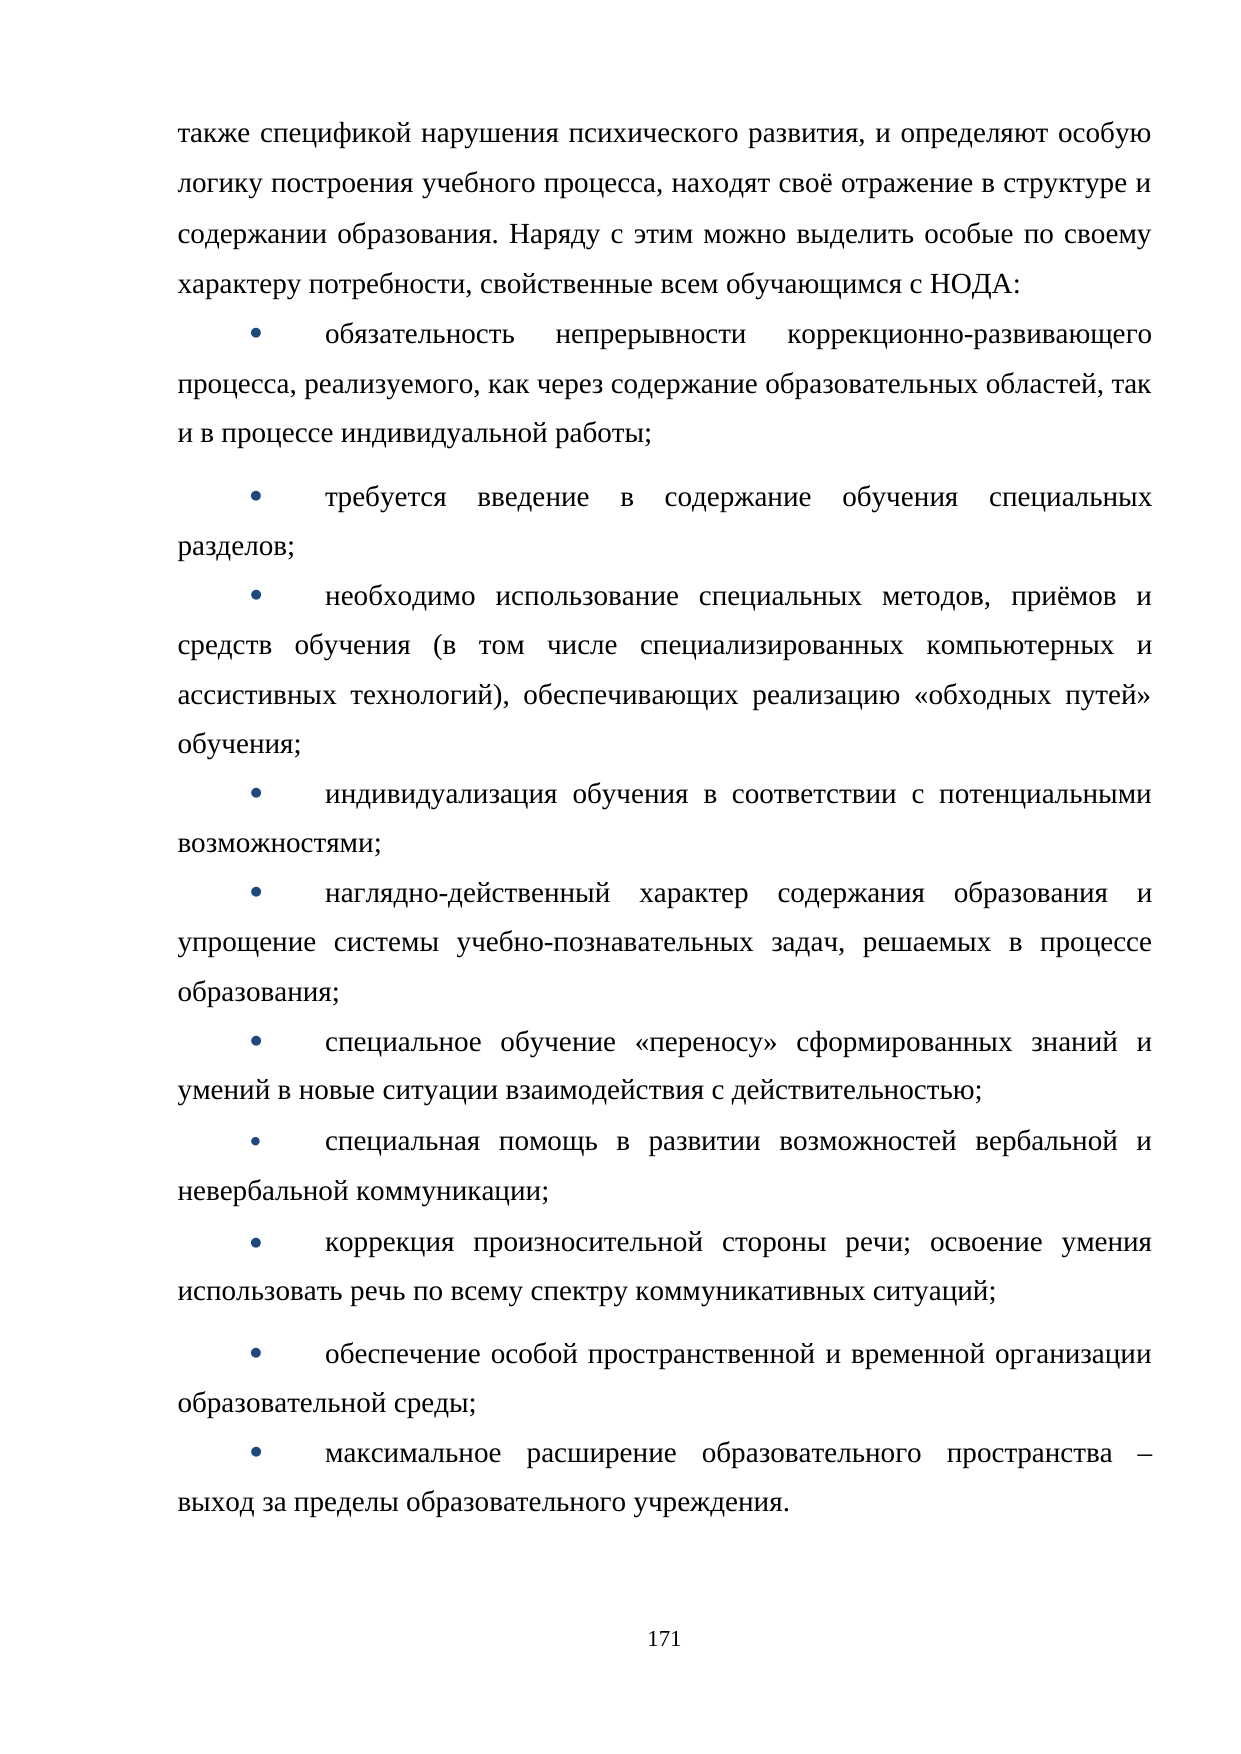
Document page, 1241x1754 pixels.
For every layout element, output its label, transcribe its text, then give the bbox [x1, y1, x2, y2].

list необходимо использование специальных методов, приёмов и средств обучения (в том числе специализированных компьютерных и ассистивных технологий), обеспечивающих реализацию «обходных путей» обучения; [177, 578, 1152, 760]
list специальная помощь в развитии возможностей вербальной и невербальной коммуникации; [177, 1123, 1152, 1207]
list коррекция произносительной стороны речи; освоение умения использовать речь по всему спектру коммуникативных ситуаций; [177, 1224, 1152, 1307]
list требуется введение в содержание обучения специальных разделов; [177, 479, 1152, 561]
list специальное обучение «переносу» сформированных знаний и умений в новые ситуации взаимодействия с действительностью; [177, 1024, 1152, 1106]
text также спецификой нарушения психического развития, и определяют особую логику построения учебного процесса, находят своё отражение в структуре и содержании образования. Наряду с этим можно выделить особые по своему характеру потребности, свойственные всем обучающимся с НОДА: [177, 115, 1152, 300]
list обязательность непрерывности коррекционно-развивающего процесса, реализуемого, как через содержание образовательных областей, так и в процессе индивидуальной работы; [177, 317, 1152, 449]
list обеспечение особой пространственной и временной организации образовательной среды; [177, 1336, 1152, 1419]
list наглядно-действенный характер содержания образования и упрощение системы учебно-познавательных задач, решаемых в процессе образования; [177, 875, 1152, 1007]
list индивидуализация обучения в соответствии с потенциальными возможностями; [177, 776, 1152, 858]
list максимальное расширение образовательного пространства – выход за пределы образовательного учреждения. [177, 1435, 1152, 1518]
